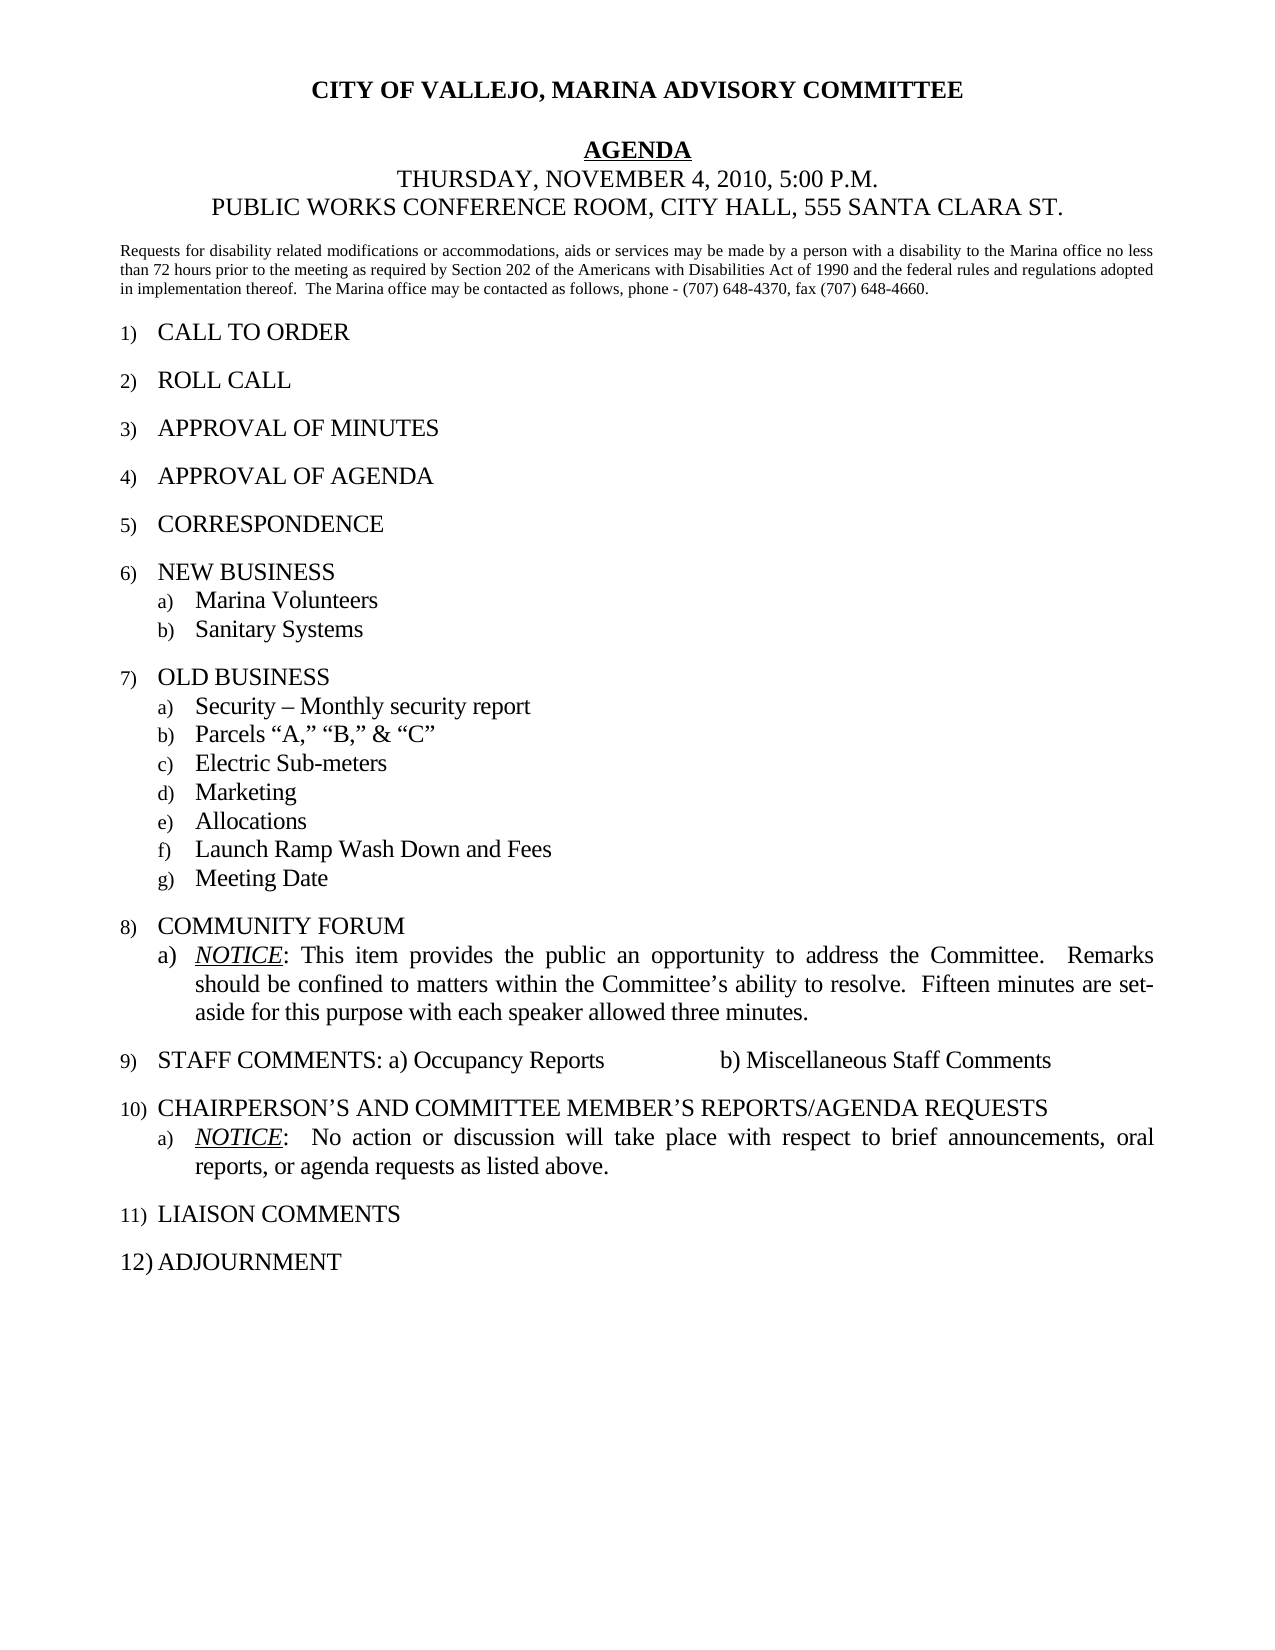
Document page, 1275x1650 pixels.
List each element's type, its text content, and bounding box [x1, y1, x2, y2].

list Allocations [157, 806, 1155, 834]
list COMMUNITY FORUM [120, 911, 1155, 940]
list Marina Volunteers [157, 585, 1155, 614]
list Meeting Date [157, 863, 1155, 892]
text THURSDAY, NOVEMBER 4, 2010, 5:00 P.M. [120, 164, 1155, 192]
list STAFF COMMENTS: a) Occupancy Reports b) Miscellaneous Staff Comments [120, 1045, 1155, 1074]
list CALL TO ORDER [120, 317, 1155, 346]
list CORRESPONDENCE [120, 509, 1155, 537]
text PUBLIC WORKS CONFERENCE , , . [120, 192, 1155, 221]
list NOTICE: This item provides the public an opportunity to address the Committee. Remarks should be confined to matters within the Committee’s ability to resolve. Fifteen minutes are set-aside for this purpose with each speaker allowed three minutes. [157, 940, 1155, 1026]
list Security – Monthly security report [157, 691, 1155, 719]
list LIAISON COMMENTS [120, 1199, 1155, 1227]
list CHAIRPERSON’S AND COMMITTEE MEMBER’S REPORTS/AGENDA REQUESTS [120, 1093, 1155, 1122]
list Marketing [157, 777, 1155, 806]
list ROLL CALL [120, 365, 1155, 394]
list NOTICE: No action or discussion will take place with respect to brief announcements, oral reports, or agenda requests as listed above. [157, 1122, 1155, 1179]
text AGENDA [120, 135, 1155, 164]
list OLD BUSINESS [120, 662, 1155, 691]
list APPROVAL OF MINUTES [120, 413, 1155, 442]
list BUSINESS [120, 557, 1155, 585]
list Launch Down and Fees [157, 834, 1155, 863]
text Requests for disability related modifications or accommodations, aids or services may be made by a person with a disability to the office no less than 72 hours prior to the meeting as required by Section 202 of the Americans with Disabilities Act of 1990 and the federal rules and regulations adopted in implementation thereof. The office may be contacted as follows, phone - (707) 648-4370, fax (707) 648-4660. [120, 240, 1155, 298]
list ADJOURNMENT [120, 1247, 1155, 1275]
list Electric Sub-meters [157, 748, 1155, 777]
list APPROVAL OF AGENDA [120, 461, 1155, 489]
list Parcels “A,” “B,” & “C” [157, 719, 1155, 748]
list Sanitary Systems [157, 614, 1155, 643]
